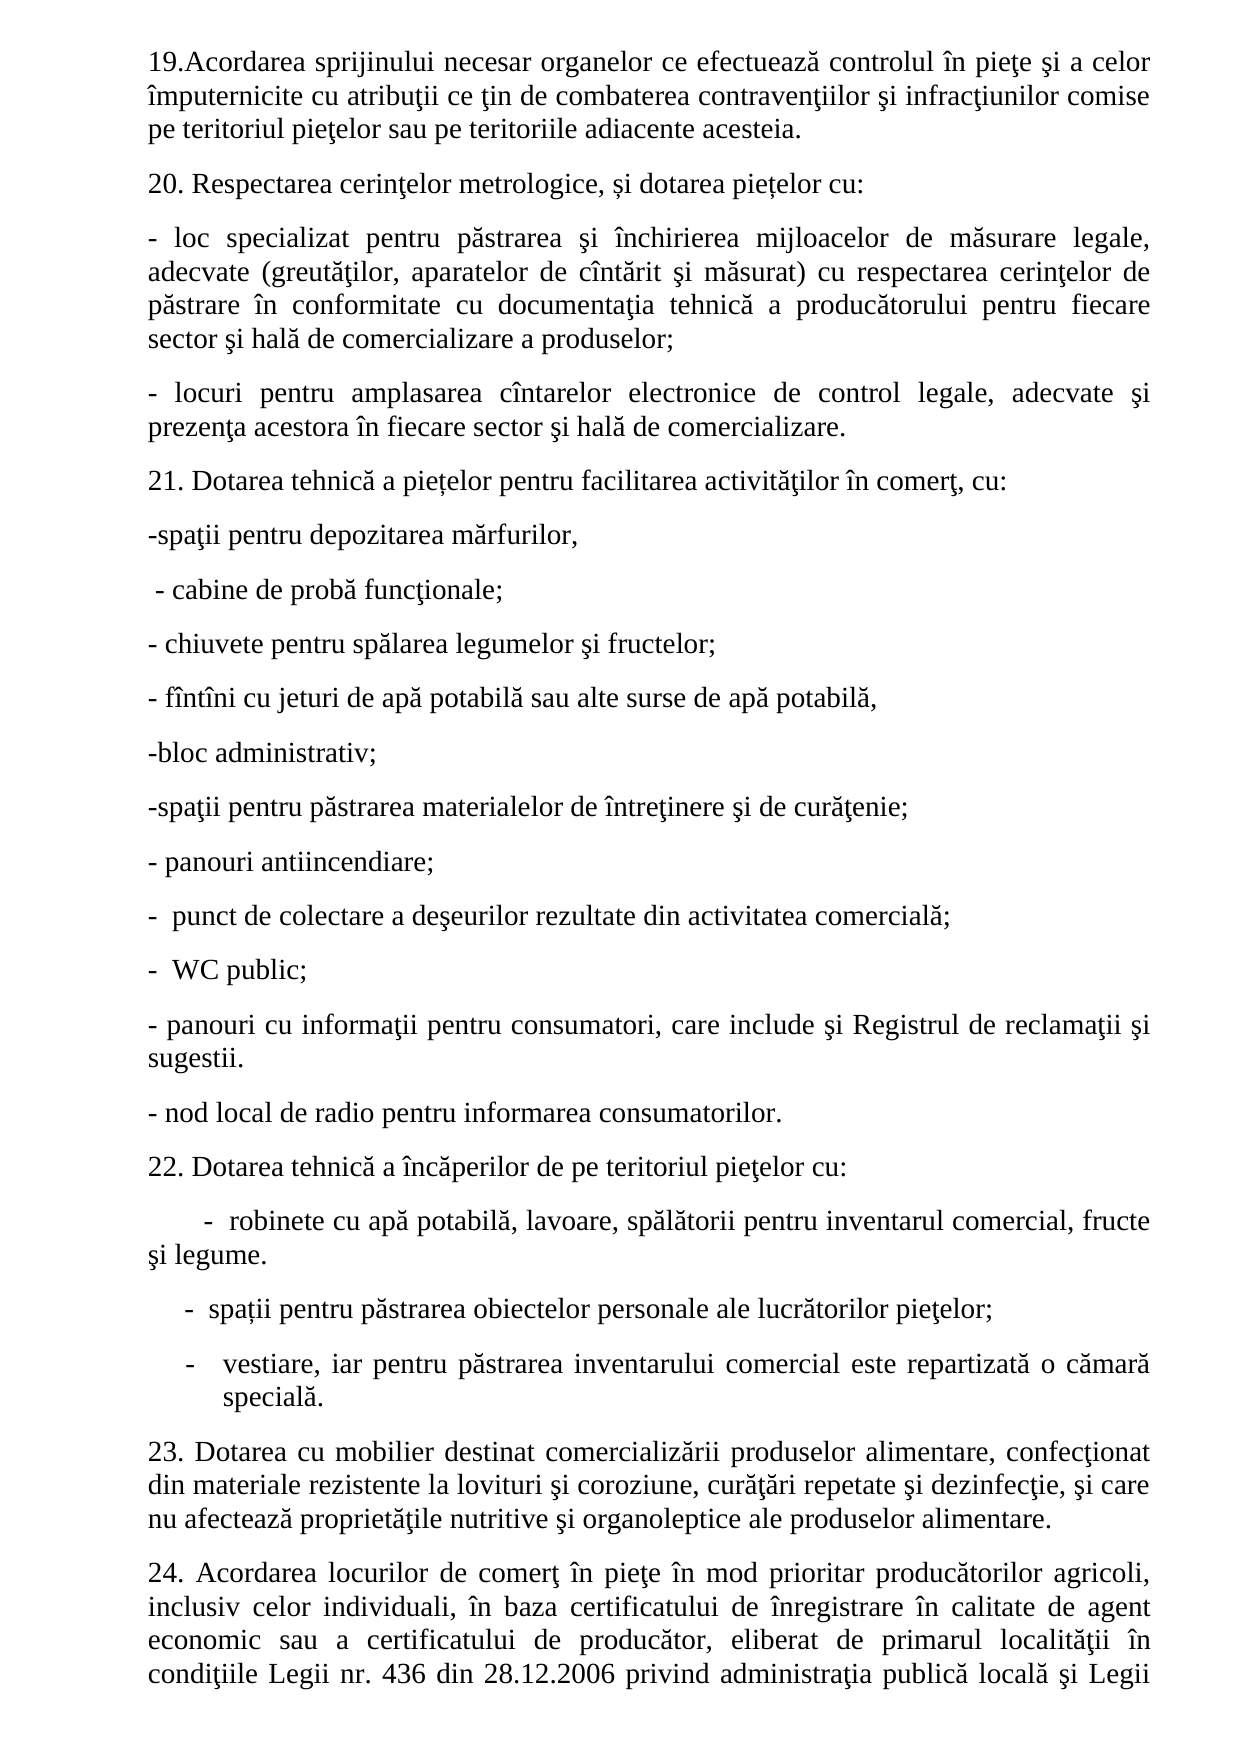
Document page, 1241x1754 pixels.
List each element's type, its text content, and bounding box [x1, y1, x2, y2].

text - nod local de radio pentru informarea consumatorilor. [148, 1095, 1152, 1128]
text - WC public; [148, 952, 1152, 986]
text 19.Acordarea sprijinului necesar organelor ce efectuează controlul în pieţe şi a celor împuternicite cu atribuţii ce ţin de combaterea contravenţiilor şi infracţiunilor comise pe teritoriul pieţelor sau pe teritoriile adiacente acesteia. [148, 44, 1152, 145]
text - chiuvete pentru spălarea legumelor şi fructelor; [148, 626, 1152, 660]
text - loc specializat pentru păstrarea şi închirierea mijloacelor de măsurare legale, adecvate (greutăţilor, aparatelor de cîntărit şi măsurat) cu respectarea cerinţelor de păstrare în conformitate cu documentaţia tehnică a producătorului pentru fiecare sector şi hală de comercializare a produselor; [148, 220, 1152, 354]
text 21. Dotarea tehnică a piețelor pentru facilitarea activităţilor în comerţ, cu: [148, 463, 1152, 497]
text - cabine de probă funcţionale; [148, 572, 1152, 605]
text 20. Respectarea cerinţelor metrologice, și dotarea piețelor cu: [148, 166, 1152, 199]
text -bloc administrativ; [148, 735, 1152, 768]
text - punct de colectare a deşeurilor rezultate din activitatea comercială; [148, 898, 1152, 932]
text - panouri cu informaţii pentru consumatori, care include şi Registrul de reclamaţii şi sugestii. [148, 1007, 1152, 1074]
text 23. Dotarea cu mobilier destinat comercializării produselor alimentare, confecţionat din materiale rezistente la lovituri şi coroziune, curăţări repetate şi dezinfecţie, şi care nu afectează proprietăţile nutritive şi organoleptice ale produselor alimentare. [148, 1434, 1152, 1534]
text - fîntîni cu jeturi de apă potabilă sau alte surse de apă potabilă, [148, 681, 1152, 714]
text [148, 1555, 1152, 1689]
text - robinete cu apă potabilă, lavoare, spălătorii pentru inventarul comercial, fructe şi legume. [148, 1203, 1152, 1271]
list vestiare, iar pentru păstrarea inventarului comercial este repartizată o cămară specială. [185, 1346, 1152, 1413]
text - panouri antiincendiare; [148, 844, 1152, 877]
text 22. Dotarea tehnică a încăperilor de pe teritoriul pieţelor cu: [148, 1149, 1152, 1183]
text -spaţii pentru depozitarea mărfurilor, [148, 517, 1152, 551]
text - locuri pentru amplasarea cîntarelor electronice de control legale, adecvate şi prezenţa acestora în fiecare sector şi hală de comercializare. [148, 375, 1152, 442]
text - spații pentru păstrarea obiectelor personale ale lucrătorilor pieţelor; [148, 1291, 1152, 1325]
text -spaţii pentru păstrarea materialelor de întreţinere şi de curăţenie; [148, 789, 1152, 823]
